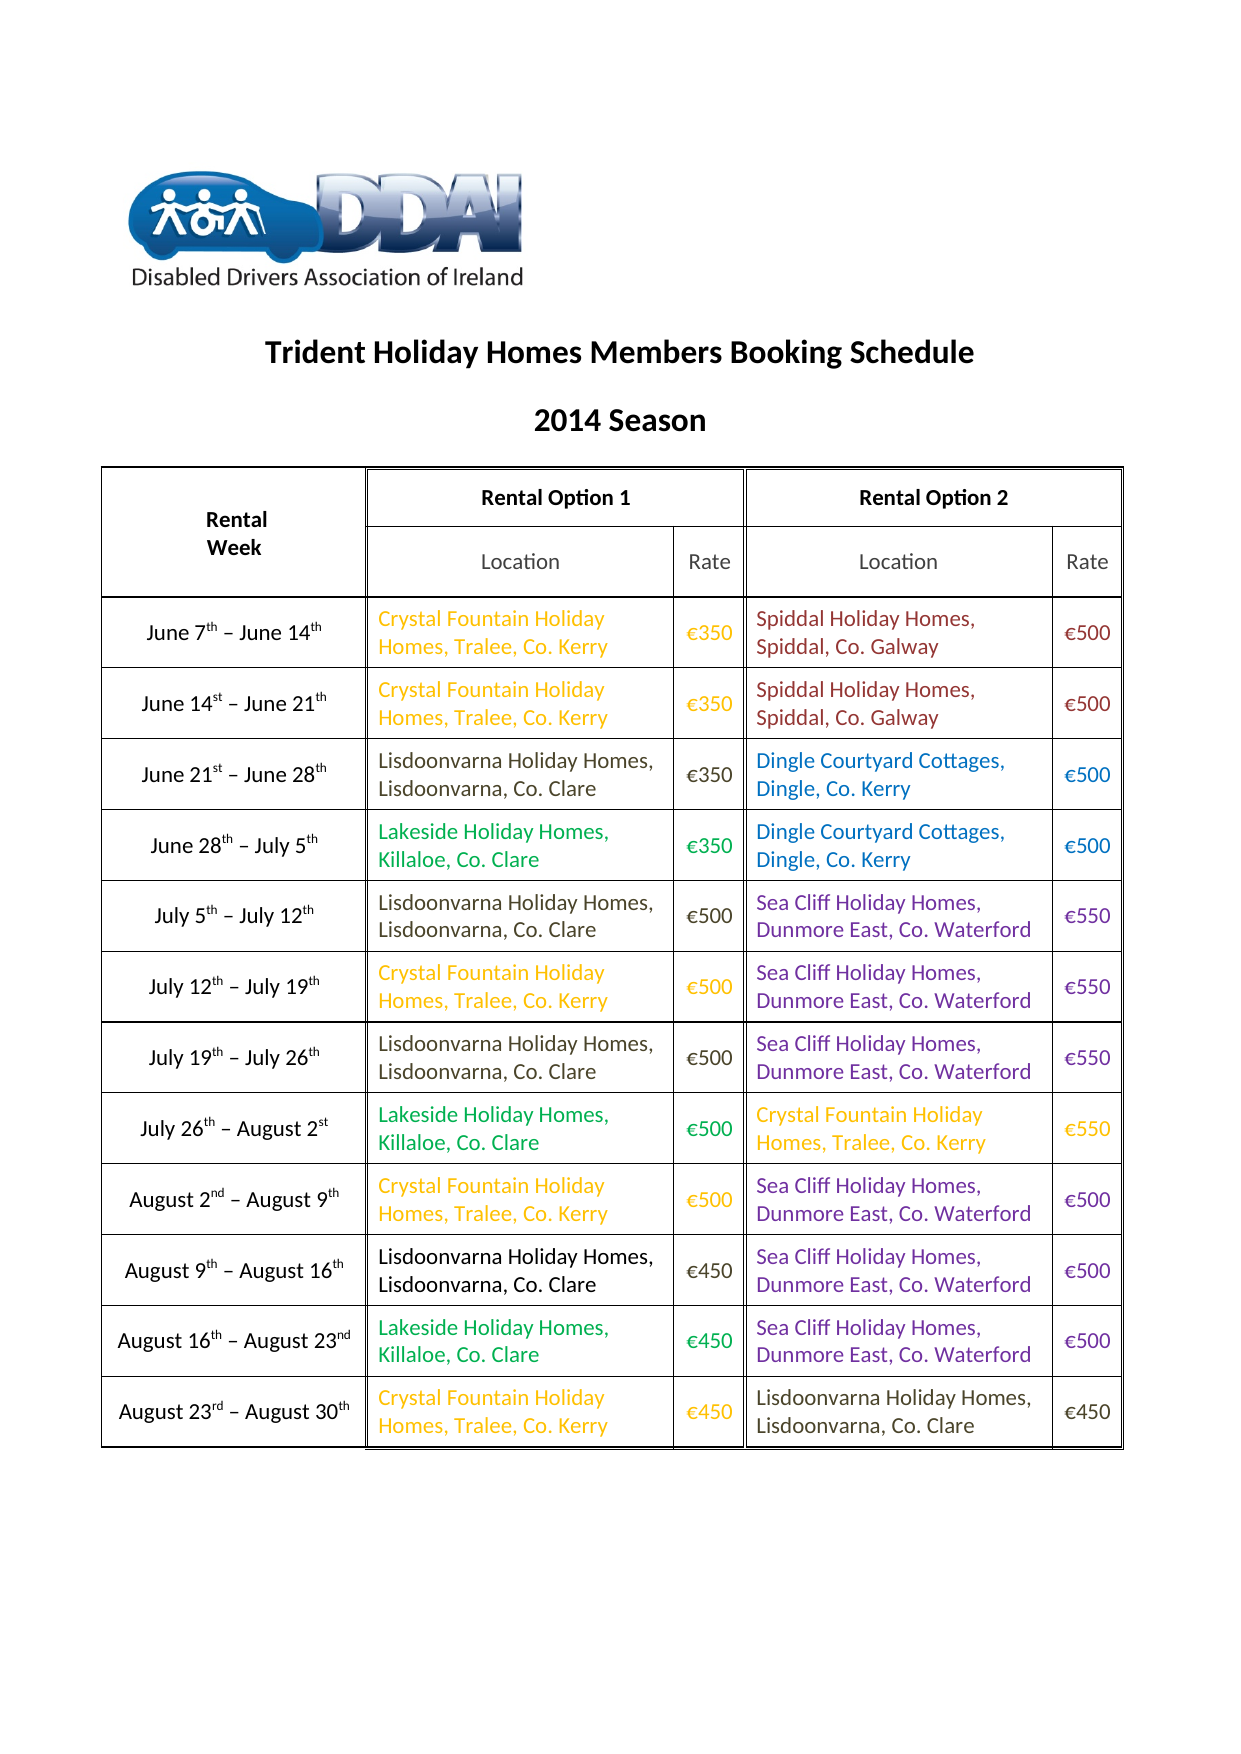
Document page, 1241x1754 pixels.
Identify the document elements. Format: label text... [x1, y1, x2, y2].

table_cell Rate [674, 527, 743, 596]
table_cell Crystal Fountain Holiday Homes, Tralee, Co. Kerry [747, 1093, 1052, 1163]
table_cell €500 [1053, 1306, 1121, 1376]
table_cell Lisdoonvarna Holiday Homes, Lisdoonvarna, Co. Clare [368, 739, 673, 809]
table_cell Lakeside Holiday Homes, Killaloe, Co. Clare [368, 810, 673, 880]
table_cell August 16th – August 23nd [102, 1306, 365, 1376]
table_cell Location [747, 527, 1052, 596]
table_cell Dingle Courtyard Cottages, Dingle, Co. Kerry [747, 810, 1052, 880]
table_cell Lakeside Holiday Homes, Killaloe, Co. Clare [368, 1093, 673, 1163]
table_cell €500 [674, 881, 743, 951]
table_cell €500 [1053, 1235, 1121, 1305]
table_cell Sea Cliff Holiday Homes, Dunmore East, Co. Waterford [747, 1235, 1052, 1305]
picture [112, 150, 538, 307]
text 2014 Season [112, 399, 1128, 439]
table_cell June 21st – June 28th [102, 739, 365, 809]
table_cell €500 [1053, 810, 1121, 880]
table_cell €350 [674, 668, 743, 738]
table_cell €450 [674, 1377, 743, 1446]
table_cell June 14st – June 21th [102, 668, 365, 738]
table_cell €550 [1053, 952, 1121, 1021]
table_cell August 23rd – August 30th [102, 1377, 365, 1446]
table_cell Crystal Fountain Holiday Homes, Tralee, Co. Kerry [368, 1164, 673, 1234]
table_cell July 5th – July 12th [102, 881, 365, 951]
table_cell June 28th – July 5th [102, 810, 365, 880]
table_cell August 9th – August 16th [102, 1235, 365, 1305]
table_header Rental Option 1 [368, 470, 743, 526]
table_cell June 7th – June 14th [102, 598, 365, 667]
table_header Rental Week [102, 468, 365, 596]
table_cell Rate [1053, 527, 1121, 596]
table_cell Crystal Fountain Holiday Homes, Tralee, Co. Kerry [368, 598, 673, 667]
table_cell Lisdoonvarna Holiday Homes, Lisdoonvarna, Co. Clare [368, 1023, 673, 1092]
table_cell €550 [1053, 1023, 1121, 1092]
table_cell €500 [674, 1023, 743, 1092]
table_cell €500 [674, 952, 743, 1021]
table_cell Lakeside Holiday Homes, Killaloe, Co. Clare [368, 1306, 673, 1376]
table_cell Lisdoonvarna Holiday Homes, Lisdoonvarna, Co. Clare [368, 881, 673, 951]
table_cell Spiddal Holiday Homes, Spiddal, Co. Galway [747, 668, 1052, 738]
table_cell Dingle Courtyard Cottages, Dingle, Co. Kerry [747, 739, 1052, 809]
table_cell €450 [674, 1306, 743, 1376]
table_cell Location [368, 527, 673, 596]
table_cell €500 [1053, 668, 1121, 738]
table_cell €500 [1053, 598, 1121, 667]
table_cell €500 [1053, 1164, 1121, 1234]
table_cell €500 [674, 1164, 743, 1234]
table_cell July 19th – July 26th [102, 1023, 365, 1092]
table_cell Sea Cliff Holiday Homes, Dunmore East, Co. Waterford [747, 952, 1052, 1021]
table_cell Crystal Fountain Holiday Homes, Tralee, Co. Kerry [368, 952, 673, 1021]
table_cell €500 [1053, 739, 1121, 809]
table_cell Lisdoonvarna Holiday Homes, Lisdoonvarna, Co. Clare [747, 1377, 1052, 1446]
table_cell Spiddal Holiday Homes, Spiddal, Co. Galway [747, 598, 1052, 667]
table_cell Sea Cliff Holiday Homes, Dunmore East, Co. Waterford [747, 881, 1052, 951]
table_cell July 12th – July 19th [102, 952, 365, 1021]
table_cell Sea Cliff Holiday Homes, Dunmore East, Co. Waterford [747, 1164, 1052, 1234]
table_cell €500 [674, 1093, 743, 1163]
table_cell €350 [674, 739, 743, 809]
table_cell August 2nd – August 9th [102, 1164, 365, 1234]
table_cell July 26th – August 2st [102, 1093, 365, 1163]
table_cell €350 [674, 598, 743, 667]
table_cell Sea Cliff Holiday Homes, Dunmore East, Co. Waterford [747, 1306, 1052, 1376]
table_cell €350 [674, 810, 743, 880]
table_cell €450 [1053, 1377, 1121, 1446]
table_cell Lisdoonvarna Holiday Homes, Lisdoonvarna, Co. Clare [368, 1235, 673, 1305]
table_cell €550 [1053, 881, 1121, 951]
table_cell Crystal Fountain Holiday Homes, Tralee, Co. Kerry [368, 668, 673, 738]
table_cell €450 [674, 1235, 743, 1305]
table_cell Crystal Fountain Holiday Homes, Tralee, Co. Kerry [368, 1377, 673, 1446]
table_cell €550 [1053, 1093, 1121, 1163]
table_header Rental Option 2 [747, 470, 1121, 526]
text Trident Holiday Homes Members Booking Schedule [112, 331, 1128, 372]
table_cell Sea Cliff Holiday Homes, Dunmore East, Co. Waterford [747, 1023, 1052, 1092]
